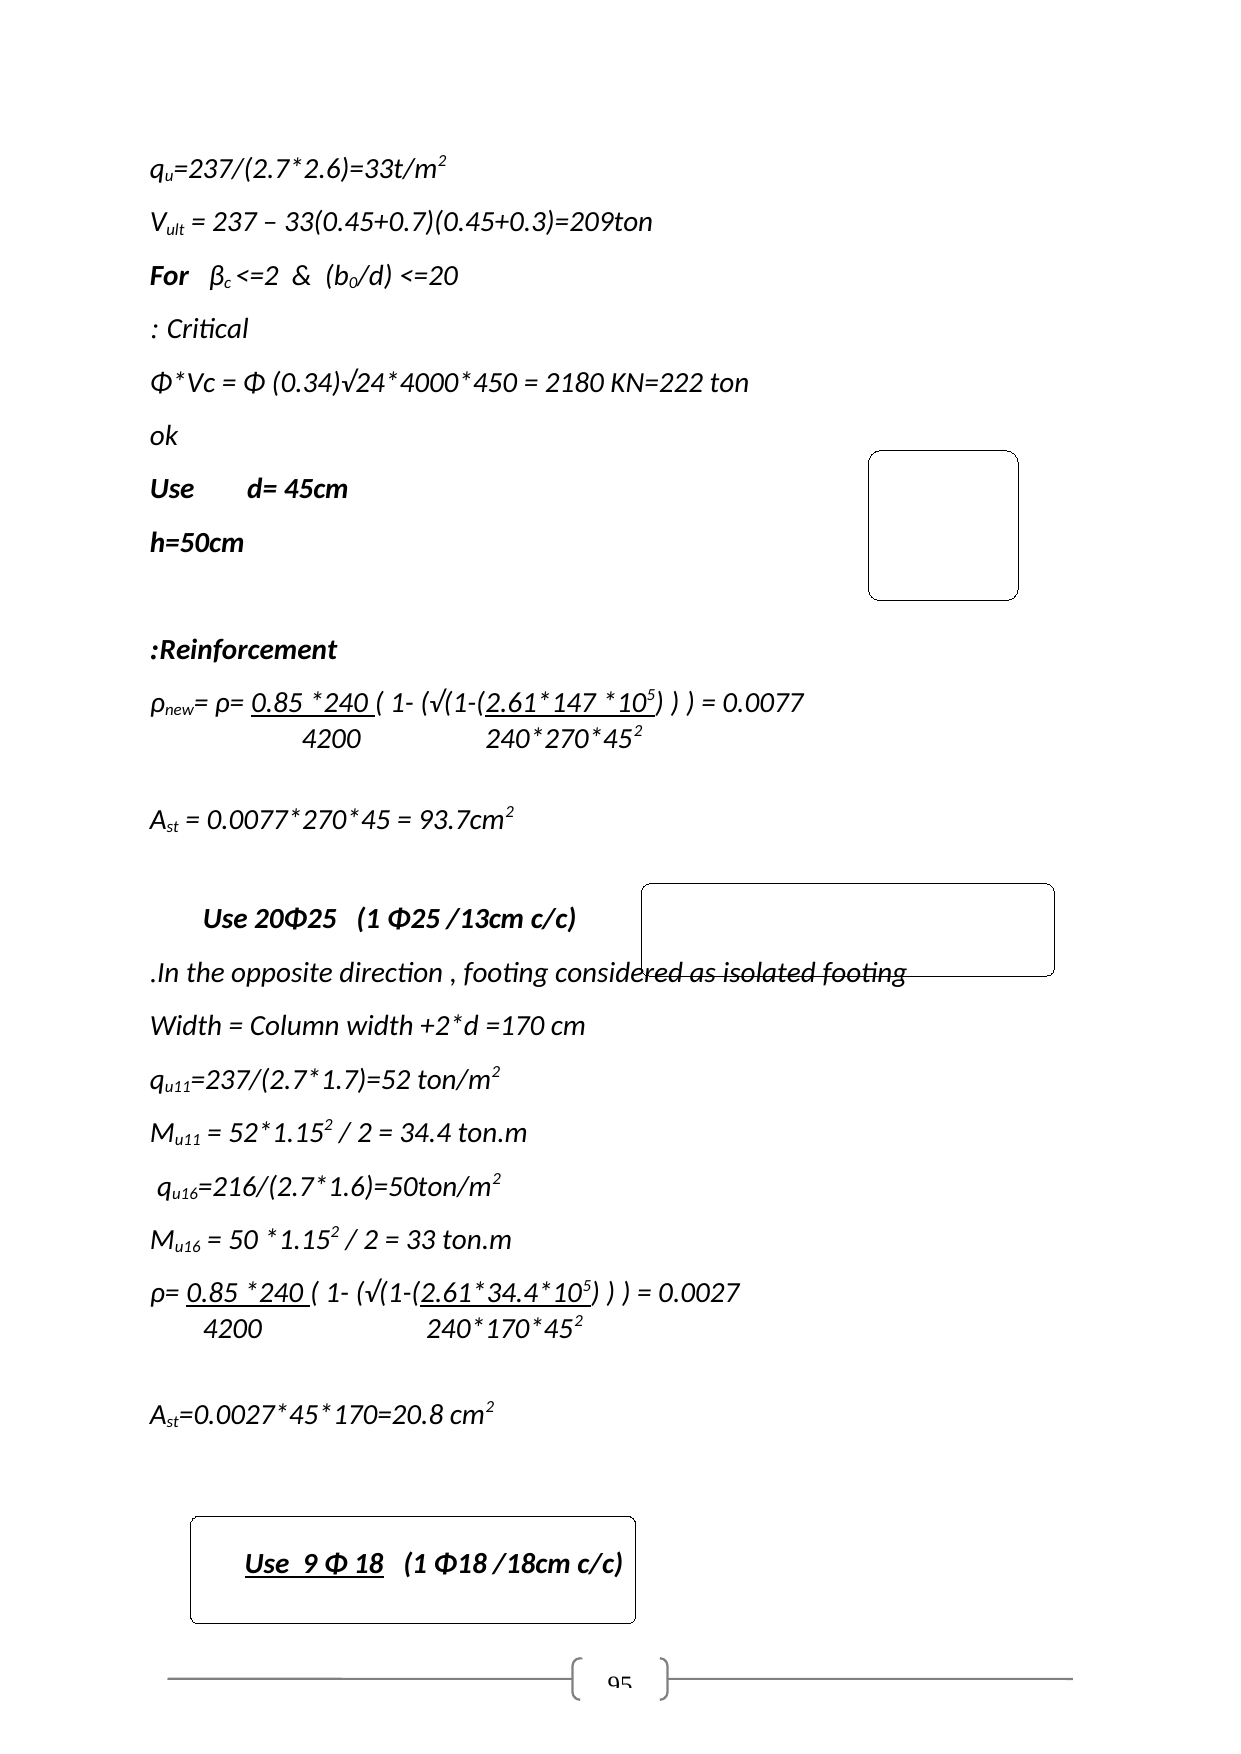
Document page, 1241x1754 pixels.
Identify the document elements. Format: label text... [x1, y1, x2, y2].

text 4200 240*170*452 [150, 1310, 1090, 1346]
text qu=237/(2.7*2.6)=33t/m2 [150, 150, 1090, 186]
text Critical : [150, 310, 1090, 346]
text h=50cm [150, 524, 1090, 560]
text Reinforcement: [150, 631, 1090, 667]
text 4200 240*270*452 [150, 720, 1090, 756]
text Use 20Φ25 (1 Φ25 /13cm c/c) [150, 901, 1090, 936]
text Use 9 Φ 18 (1 Φ18 /18cm c/c) [150, 1546, 1090, 1581]
text ρnew= ρ= 0.85 *240 ( 1- (√(1-(2.61*147 *105) ) ) = 0.0077 [150, 684, 1090, 720]
text Ast = 0.0077*270*45 = 93.7cm2 [150, 801, 1090, 837]
text In the opposite direction , footing considered as isolated footing. [150, 954, 1090, 989]
text Φ*Vc = Φ (0.34)√24*4000*450 = 2180 KN=222 ton [150, 364, 1090, 399]
text qu16=216/(2.7*1.6)=50ton/m2 [150, 1168, 1090, 1203]
text Width = Column width +2*d =170 cm [150, 1007, 1090, 1043]
text ok [150, 417, 1090, 453]
text Mu11 = 52*1.152 / 2 = 34.4 ton.m [150, 1114, 1090, 1150]
text Use d= 45cm [150, 471, 1090, 506]
text Mu16 = 50 *1.152 / 2 = 33 ton.m [150, 1221, 1090, 1257]
text ρ= 0.85 *240 ( 1- (√(1-(2.61*34.4*105) ) ) = 0.0027 [150, 1274, 1090, 1310]
text Vult = 237 – 33(0.45+0.7)(0.45+0.3)=209ton [150, 203, 1090, 239]
text Ast=0.0027*45*170=20.8 cm2 [150, 1396, 1090, 1432]
text qu11=237/(2.7*1.7)=52 ton/m2 [150, 1061, 1090, 1096]
text For βc <=2 & (b0/d) <=20 [150, 257, 1090, 292]
